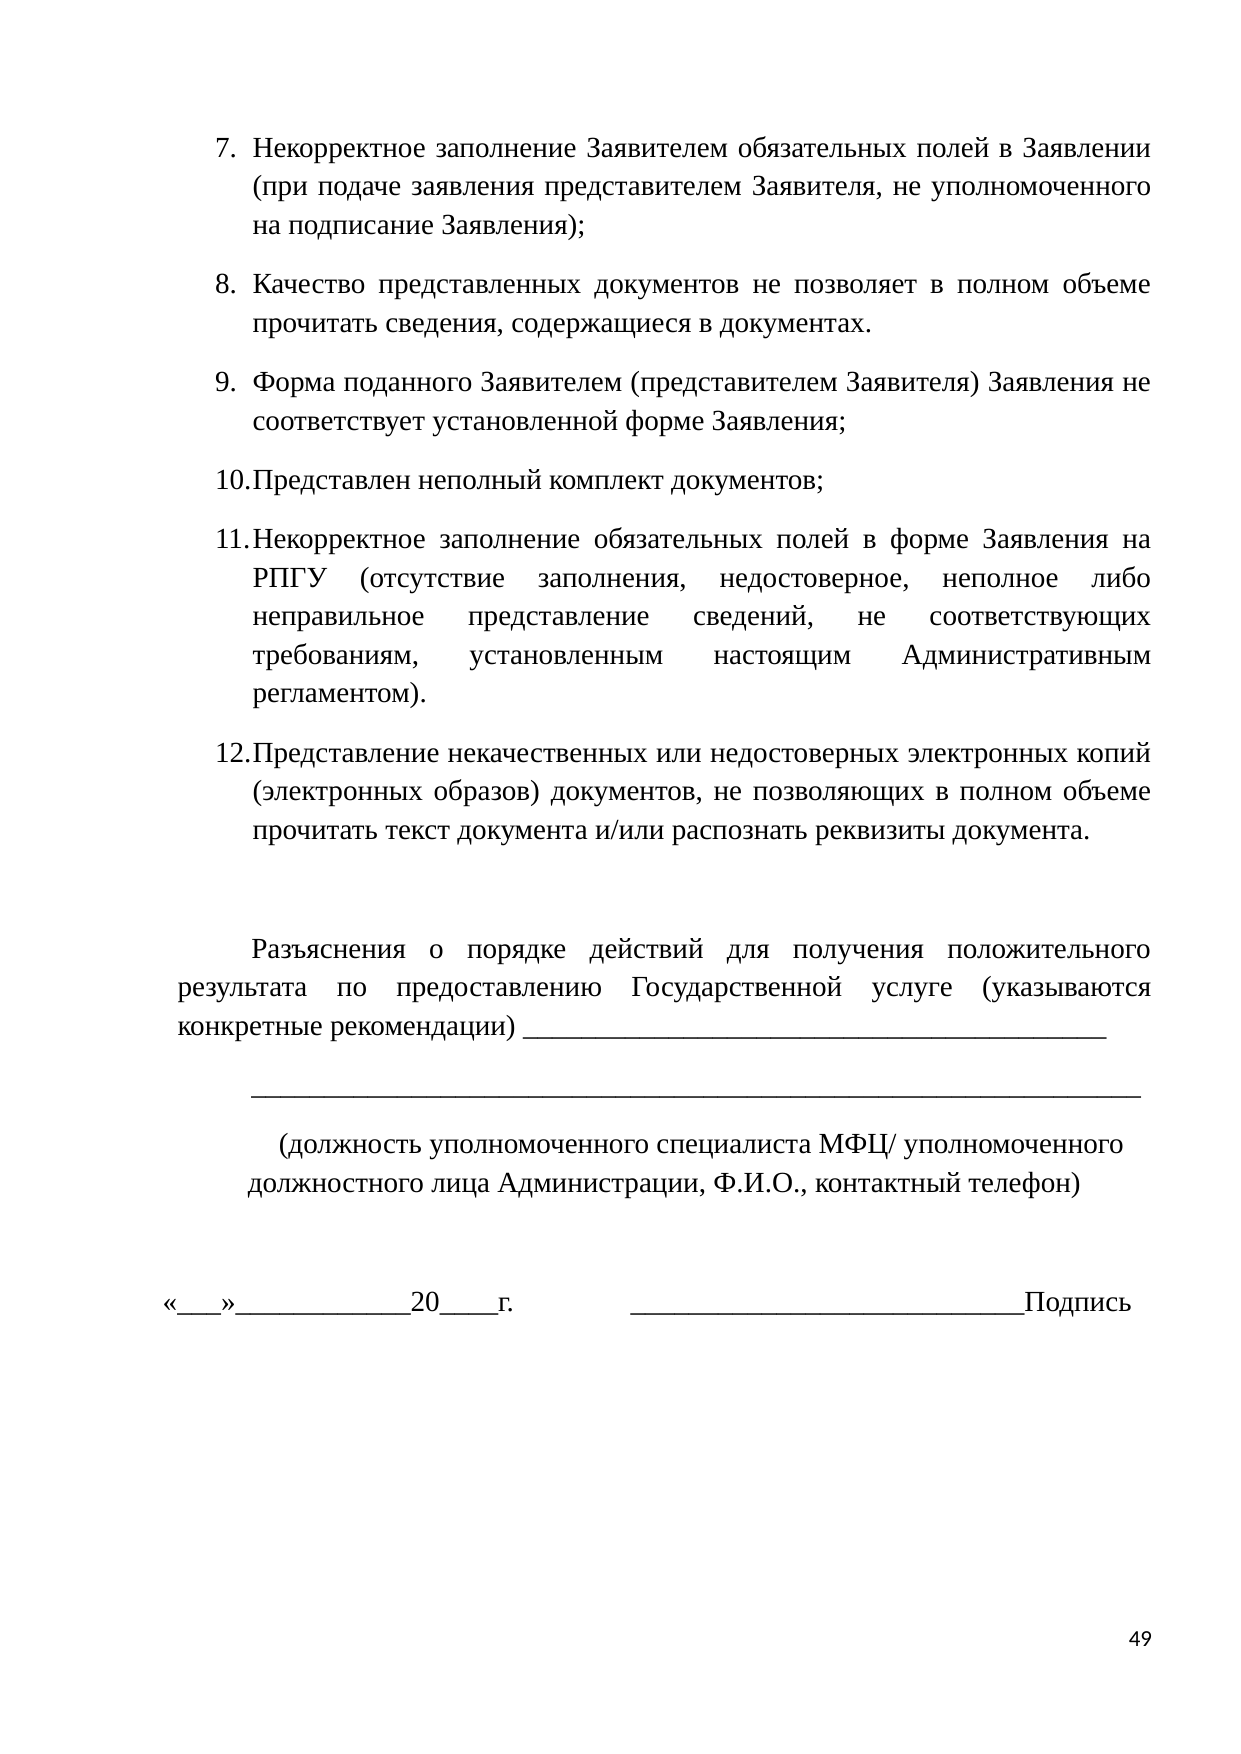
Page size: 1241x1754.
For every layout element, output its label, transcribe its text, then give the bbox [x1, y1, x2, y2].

list Форма поданного Заявителем (представителем Заявителя) Заявления не соответствует установленной форме Заявления; [215, 364, 1152, 436]
list Представление некачественных или недостоверных электронных копий (электронных образов) документов, не позволяющих в полном объеме прочитать текст документа и/или распознать реквизиты документа. [215, 735, 1152, 846]
list Некорректное заполнение обязательных полей в форме Заявления на РПГУ (отсутствие заполнения, недостоверное, неполное либо неправильное представление сведений, не соответствующих требованиям, установленным настоящим Административным регламентом). [215, 521, 1152, 709]
text (должность уполномоченного специалиста МФЦ/ уполномоченного должностного лица Администрации, Ф.И.О., контактный телефон) [177, 1127, 1152, 1199]
list Представлен неполный комплект документов; [215, 462, 1152, 496]
list Некорректное заполнение Заявителем обязательных полей в Заявлении (при подаче заявления представителем Заявителя, не уполномоченного на подписание Заявления); [215, 130, 1152, 240]
text «___»____________20____г. ___________________________Подпись [162, 1284, 1152, 1317]
text Разъяснения о порядке действий для получения положительного результата по предоставлению Государственной услуге (указываются конкретные рекомендации) ________________________________________ [177, 931, 1152, 1041]
list Качество представленных документов не позволяет в полном объеме прочитать сведения, содержащиеся в документах. [215, 266, 1152, 338]
text _____________________________________________________________ [177, 1067, 1152, 1101]
